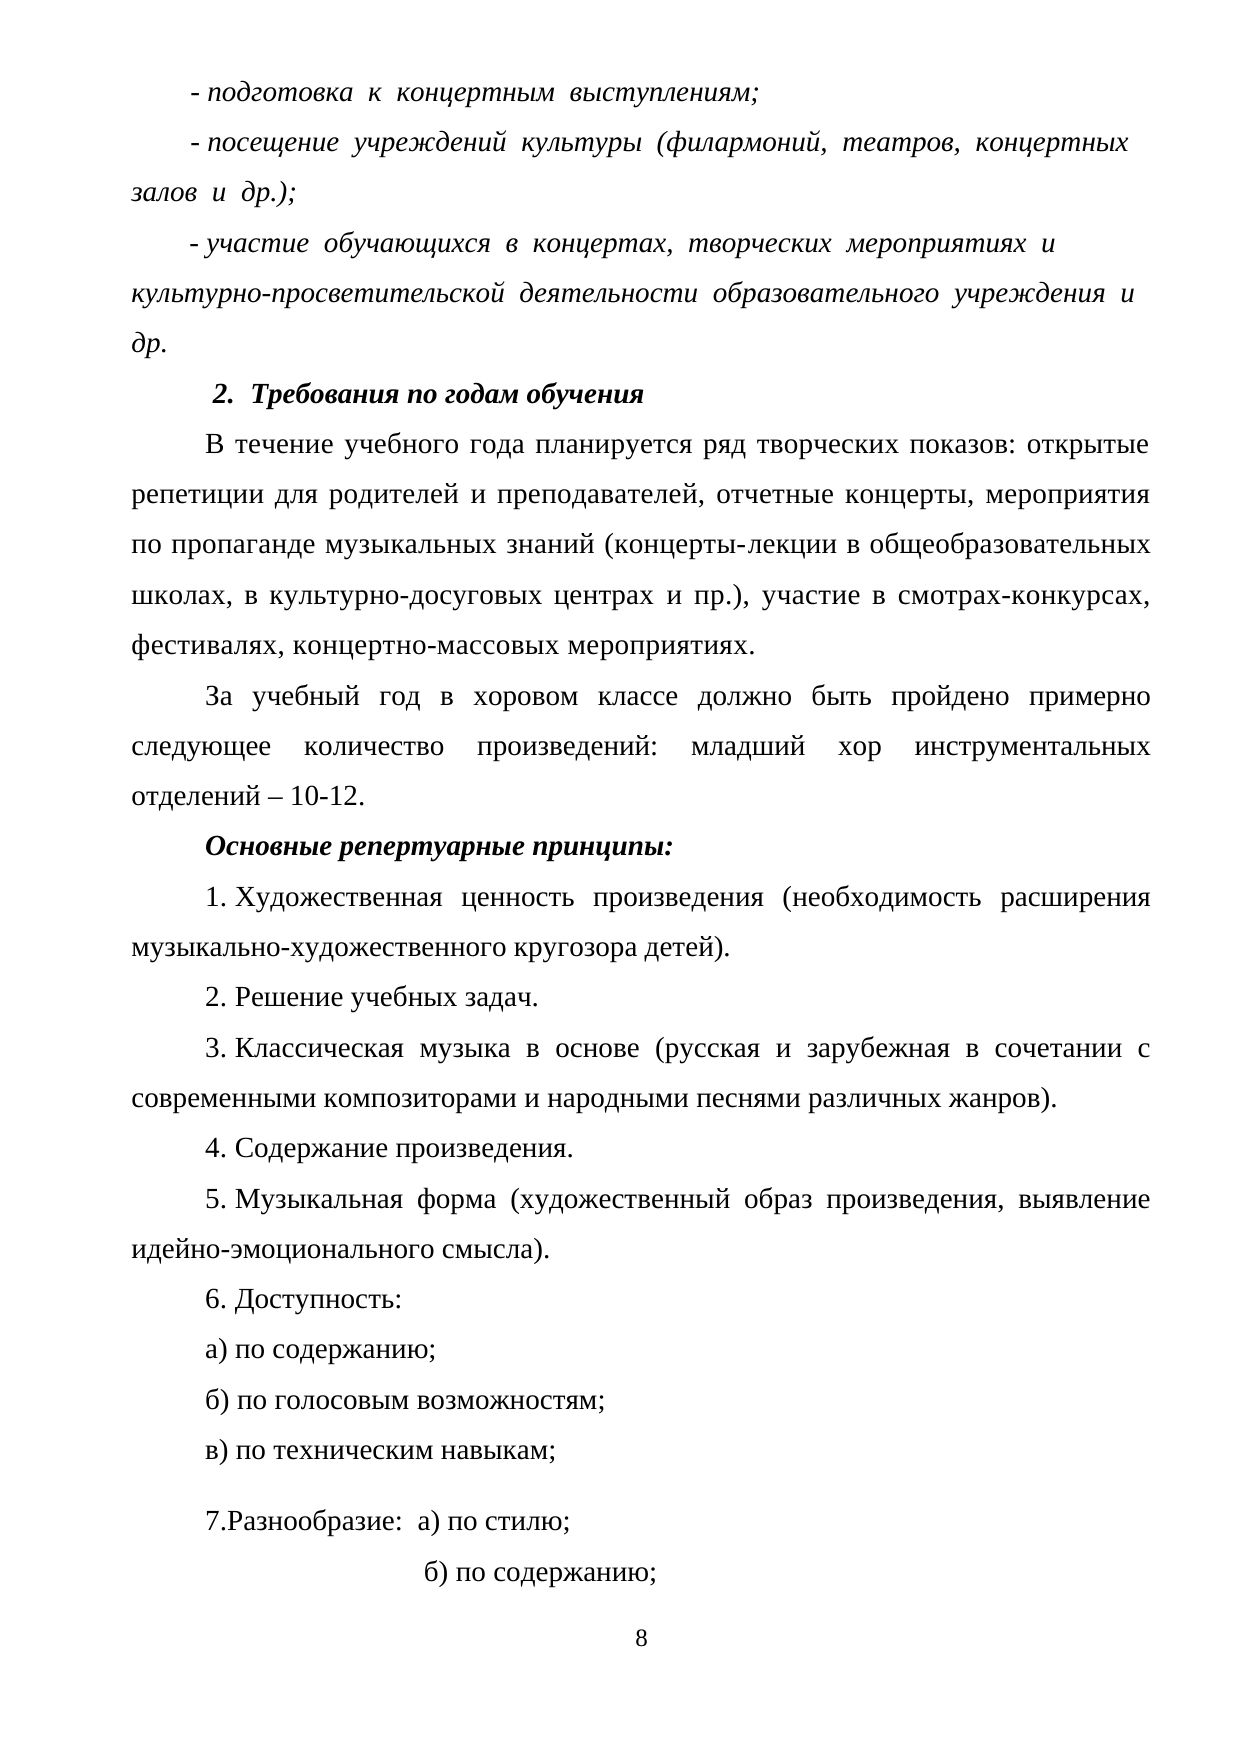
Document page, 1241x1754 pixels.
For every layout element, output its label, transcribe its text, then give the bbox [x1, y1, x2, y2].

text б) по содержанию; [131, 1554, 1152, 1587]
text В течение учебного года планируется ряд творческих показов: открытые репетиции для родителей и преподавателей, отчетные концерты, мероприятия по пропаганде музыкальных знаний (концерты-лекции в общеобразовательных школах, в культурно-досуговых центрах и пр.), участие в смотрах-конкурсах, фестивалях, концертно-массовых мероприятиях. За учебный год в хоровом классе должно быть пройдено примерно следующее количество произведений: младший хор инструментальных отделений – 10-12. [131, 426, 1152, 812]
list Классическая музыка в основе (русская и зарубежная в сочетании с современными композиторами и народными песнями различных жанров). [131, 1030, 1152, 1114]
list Решение учебных задач. [131, 979, 1152, 1013]
text - посещение учреждений культуры (филармоний, театров, концертных залов и др.); [131, 124, 1152, 208]
list Музыкальная форма (художественный образ произведения, выявление идейно-эмоционального смысла). [131, 1181, 1152, 1264]
list Доступность: [131, 1281, 1152, 1315]
list Требования по годам обучения [213, 376, 1152, 409]
list а) по содержанию; [205, 1332, 1152, 1365]
text - участие обучающихся в концертах, творческих мероприятиях и культурно-просветительской деятельности образовательного учреждения и др. [131, 225, 1152, 359]
list б) по голосовым возможностям; [131, 1382, 1152, 1416]
list Содержание произведения. [131, 1130, 1152, 1164]
text - подготовка к концертным выступлениям; [131, 74, 1152, 107]
list Художественная ценность произведения (необходимость расширения музыкально-художественного кругозора детей). [131, 879, 1152, 963]
text Основные репертуарные принципы: [131, 828, 1152, 862]
text 7.Разнообразие: а) по стилю; [131, 1503, 1152, 1537]
list в) по техническим навыкам; [131, 1432, 1152, 1466]
